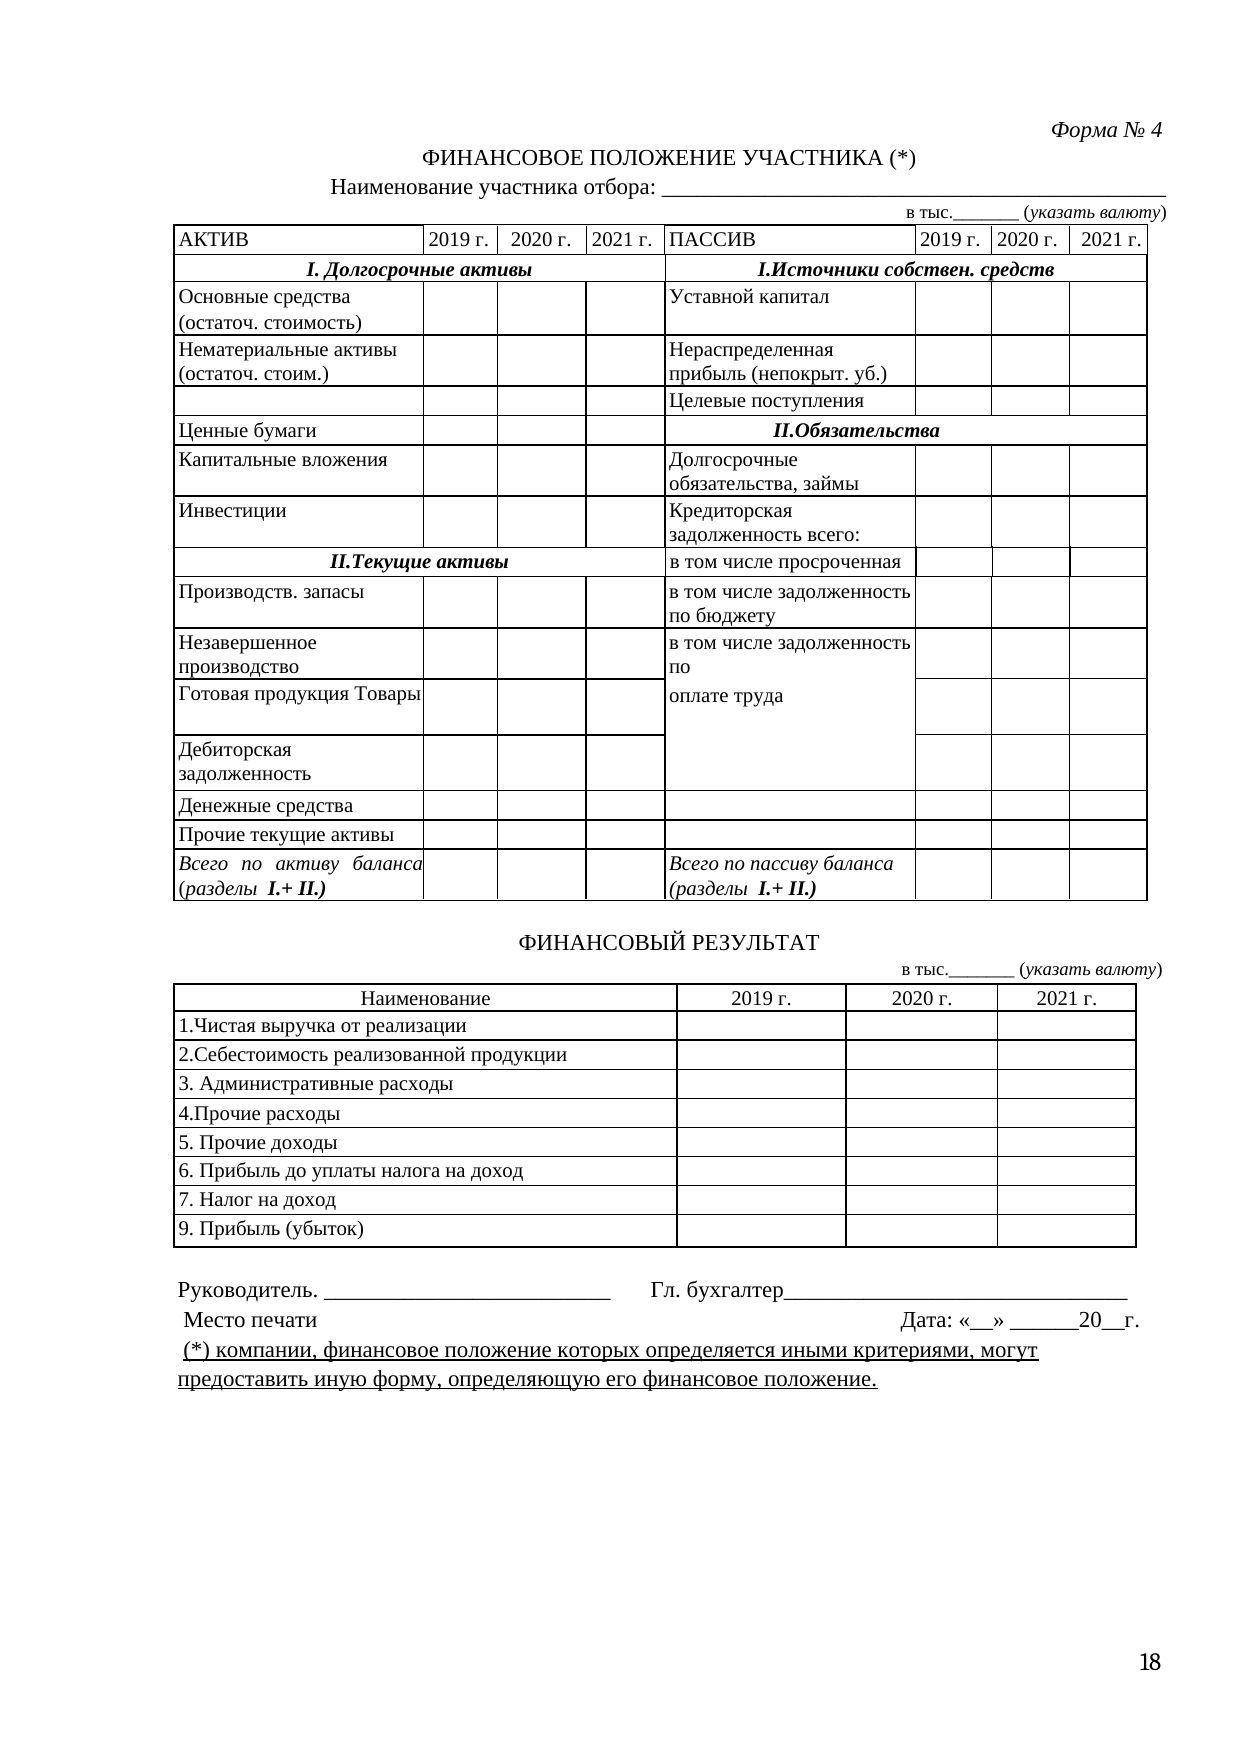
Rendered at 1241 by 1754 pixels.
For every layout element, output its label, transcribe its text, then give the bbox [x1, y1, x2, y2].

table_cell [678, 1041, 845, 1068]
table_cell [916, 336, 991, 385]
table_cell [498, 629, 585, 678]
table_header АКТИВ [175, 226, 423, 254]
table_cell 3. Административные расходы [175, 1070, 676, 1098]
table_header 2021 г. [587, 225, 664, 254]
table_cell [847, 1157, 997, 1184]
table_cell [998, 1157, 1135, 1184]
table_cell [424, 821, 497, 848]
table_header ПАССИВ [665, 226, 915, 254]
table_cell [916, 821, 991, 848]
table_header 2021 г. [1070, 225, 1147, 254]
table_cell [424, 446, 497, 495]
table_cell [587, 821, 664, 848]
table_cell Целевые поступления [666, 387, 915, 415]
table_header 2020 г. [847, 985, 997, 1010]
table_cell [587, 577, 664, 627]
table_cell [1070, 387, 1146, 415]
table_cell [1070, 497, 1146, 546]
table_cell [1070, 282, 1146, 334]
table_cell [424, 680, 497, 734]
table_cell [847, 1128, 997, 1156]
table_header Наименование [175, 985, 676, 1010]
table_cell [666, 791, 915, 819]
table_cell [916, 387, 991, 415]
table_cell [992, 679, 1069, 734]
text Место печати Дата: «__» ______20__г. [177, 1306, 1162, 1333]
table_cell Кредиторская задолженность всего: [666, 497, 915, 546]
table_cell [678, 1157, 845, 1184]
text Руководитель. _________________________ Гл. бухгалтер______________________________ [177, 1276, 1162, 1302]
table_cell [424, 336, 497, 385]
table_cell [424, 577, 497, 627]
table_cell [498, 577, 585, 627]
table_cell [998, 1099, 1135, 1127]
table_cell Нераспределенная прибыль (непокрыт. уб.) [666, 336, 915, 385]
table_cell 1.Чистая выручка от реализации [175, 1012, 676, 1039]
table_cell [992, 629, 1069, 678]
table_cell [587, 387, 664, 415]
table_cell I. Долгосрочные активы [175, 255, 665, 281]
table_cell [847, 1099, 997, 1127]
table_cell [587, 850, 664, 899]
table_cell [992, 336, 1069, 385]
table_cell II.Текущие активы [175, 548, 665, 576]
table_cell [424, 736, 497, 789]
table_cell [587, 629, 664, 678]
table_cell [424, 387, 497, 415]
table_cell [847, 1012, 997, 1039]
table_cell [1070, 577, 1146, 627]
table_cell Всего по пассиву баланса (разделы I.+ II.) [666, 850, 915, 899]
table_header 2020 г. [498, 225, 586, 254]
table_cell [916, 577, 991, 627]
table_cell Ценные бумаги [175, 416, 423, 444]
table_cell в том числе просроченная [666, 548, 915, 576]
table_cell [587, 336, 664, 385]
table_cell 5. Прочие доходы [175, 1128, 676, 1156]
table_cell [916, 679, 991, 734]
table_cell Уставной капитал [666, 282, 915, 334]
table_cell [498, 336, 585, 385]
table_cell II.Обязательства [666, 416, 1146, 444]
table_cell [424, 497, 497, 546]
text в тыс._______ (указать валюту) [177, 958, 1162, 979]
table_cell [998, 1041, 1135, 1068]
table_cell Долгосрочные обязательства, займы [666, 446, 915, 495]
text Форма № 4 [133, 116, 1162, 142]
table_cell [916, 850, 991, 899]
table_cell [498, 416, 585, 444]
table_cell [424, 282, 497, 334]
table_cell [587, 446, 664, 495]
table_cell [916, 446, 991, 495]
table_cell [993, 548, 1069, 576]
table_cell [998, 1012, 1135, 1039]
table_cell Всего по активу баланса (разделы I.+ II.) [175, 850, 423, 899]
table_cell [587, 497, 664, 546]
text Наименование участника отбора: ____________________________________________ в тыс._______ (указать валюту) [177, 173, 1167, 222]
table_cell [498, 497, 585, 546]
table_cell [1070, 821, 1146, 848]
table_cell [498, 446, 585, 495]
table_cell [587, 282, 664, 334]
table_cell [998, 1215, 1135, 1246]
table_cell 6. Прибыль до уплаты налога на доход [175, 1157, 676, 1184]
table_cell [998, 1070, 1135, 1098]
table_cell 7. Налог на доход [175, 1186, 676, 1214]
table_cell [498, 387, 585, 415]
table_cell [587, 416, 664, 444]
table_cell [998, 1186, 1135, 1214]
table_cell [498, 736, 585, 789]
table_cell [424, 416, 497, 444]
table_cell [847, 1186, 997, 1214]
table_cell в том числе задолженность по бюджету [666, 577, 915, 627]
table_cell I.Источники собствен. средств [666, 255, 1146, 281]
table_cell [1070, 679, 1146, 734]
table_cell [678, 1070, 845, 1098]
table_cell [992, 735, 1069, 789]
table_cell [916, 282, 991, 334]
table_cell [498, 791, 585, 819]
table_cell [587, 736, 664, 789]
table_cell [1070, 791, 1146, 819]
table_header 2019 г. [678, 985, 845, 1010]
table_cell [678, 1012, 845, 1039]
table_cell [998, 1128, 1135, 1156]
table_cell 2.Себестоимость реализованной продукции [175, 1041, 676, 1068]
table_cell [992, 821, 1069, 848]
table_cell [1070, 446, 1146, 495]
table_cell Инвестиции [175, 497, 423, 546]
table_cell в том числе задолженность по оплате труда [666, 629, 915, 789]
table_cell [587, 791, 664, 819]
table_cell [424, 791, 497, 819]
text ФИНАНСОВОЕ ПОЛОЖЕНИЕ УЧАСТНИКА (*) [236, 144, 1102, 171]
table_cell 9. Прибыль (убыток) [175, 1215, 676, 1246]
table_cell [1070, 850, 1146, 899]
table_cell [992, 282, 1069, 334]
table_cell Капитальные вложения [175, 446, 423, 495]
table_cell [992, 791, 1069, 819]
table_cell Производств. запасы [175, 577, 423, 627]
table_cell [916, 735, 991, 789]
table_cell [1070, 629, 1146, 678]
table_cell [917, 548, 992, 576]
text (*) компании, финансовое положение которых определяется иными критериями, могут предоставить иную форму, определяющую его финансовое положение. [177, 1337, 1167, 1391]
table_cell [678, 1215, 845, 1246]
table_cell [847, 1041, 997, 1068]
table_cell [498, 850, 585, 899]
table_cell [916, 791, 991, 819]
table_cell [1070, 735, 1146, 789]
table_cell Незавершенное производство [175, 629, 423, 678]
table_cell [678, 1128, 845, 1156]
table_cell [678, 1099, 845, 1127]
table_header 2020 г. [992, 225, 1069, 254]
table_cell Дебиторская задолженность [175, 736, 423, 789]
table_cell [498, 821, 585, 848]
table_cell [916, 629, 991, 678]
table_cell [916, 497, 991, 546]
table_cell [1071, 548, 1146, 576]
table_cell 4.Прочие расходы [175, 1099, 676, 1127]
table_cell [424, 629, 497, 678]
table_cell [498, 282, 585, 334]
table_cell [992, 850, 1069, 899]
table_cell [666, 821, 915, 848]
table_cell [1070, 336, 1146, 385]
table_cell Нематериальные активы (остаточ. стоим.) [175, 336, 423, 385]
table_cell Готовая продукция Товары [175, 680, 423, 734]
table_cell Денежные средства [175, 791, 423, 819]
table_cell [678, 1186, 845, 1214]
table_cell Прочие текущие активы [175, 821, 423, 848]
table_cell [992, 387, 1069, 415]
table_header 2019 г. [424, 225, 497, 254]
table_cell [587, 680, 664, 734]
table_header 2021 г. [998, 985, 1135, 1010]
table_cell [847, 1215, 997, 1246]
text ФИНАНСОВЫЙ РЕЗУЛЬТАТ [236, 929, 1102, 956]
table_cell [175, 387, 423, 415]
table_cell [424, 850, 497, 899]
table_cell [992, 577, 1069, 627]
table_header 2019 г. [916, 225, 991, 254]
table_cell [847, 1070, 997, 1098]
table_cell [992, 446, 1069, 495]
table_cell Основные средства (остаточ. стоимость) [175, 282, 423, 334]
table_cell [992, 497, 1069, 546]
table_cell [498, 680, 585, 734]
